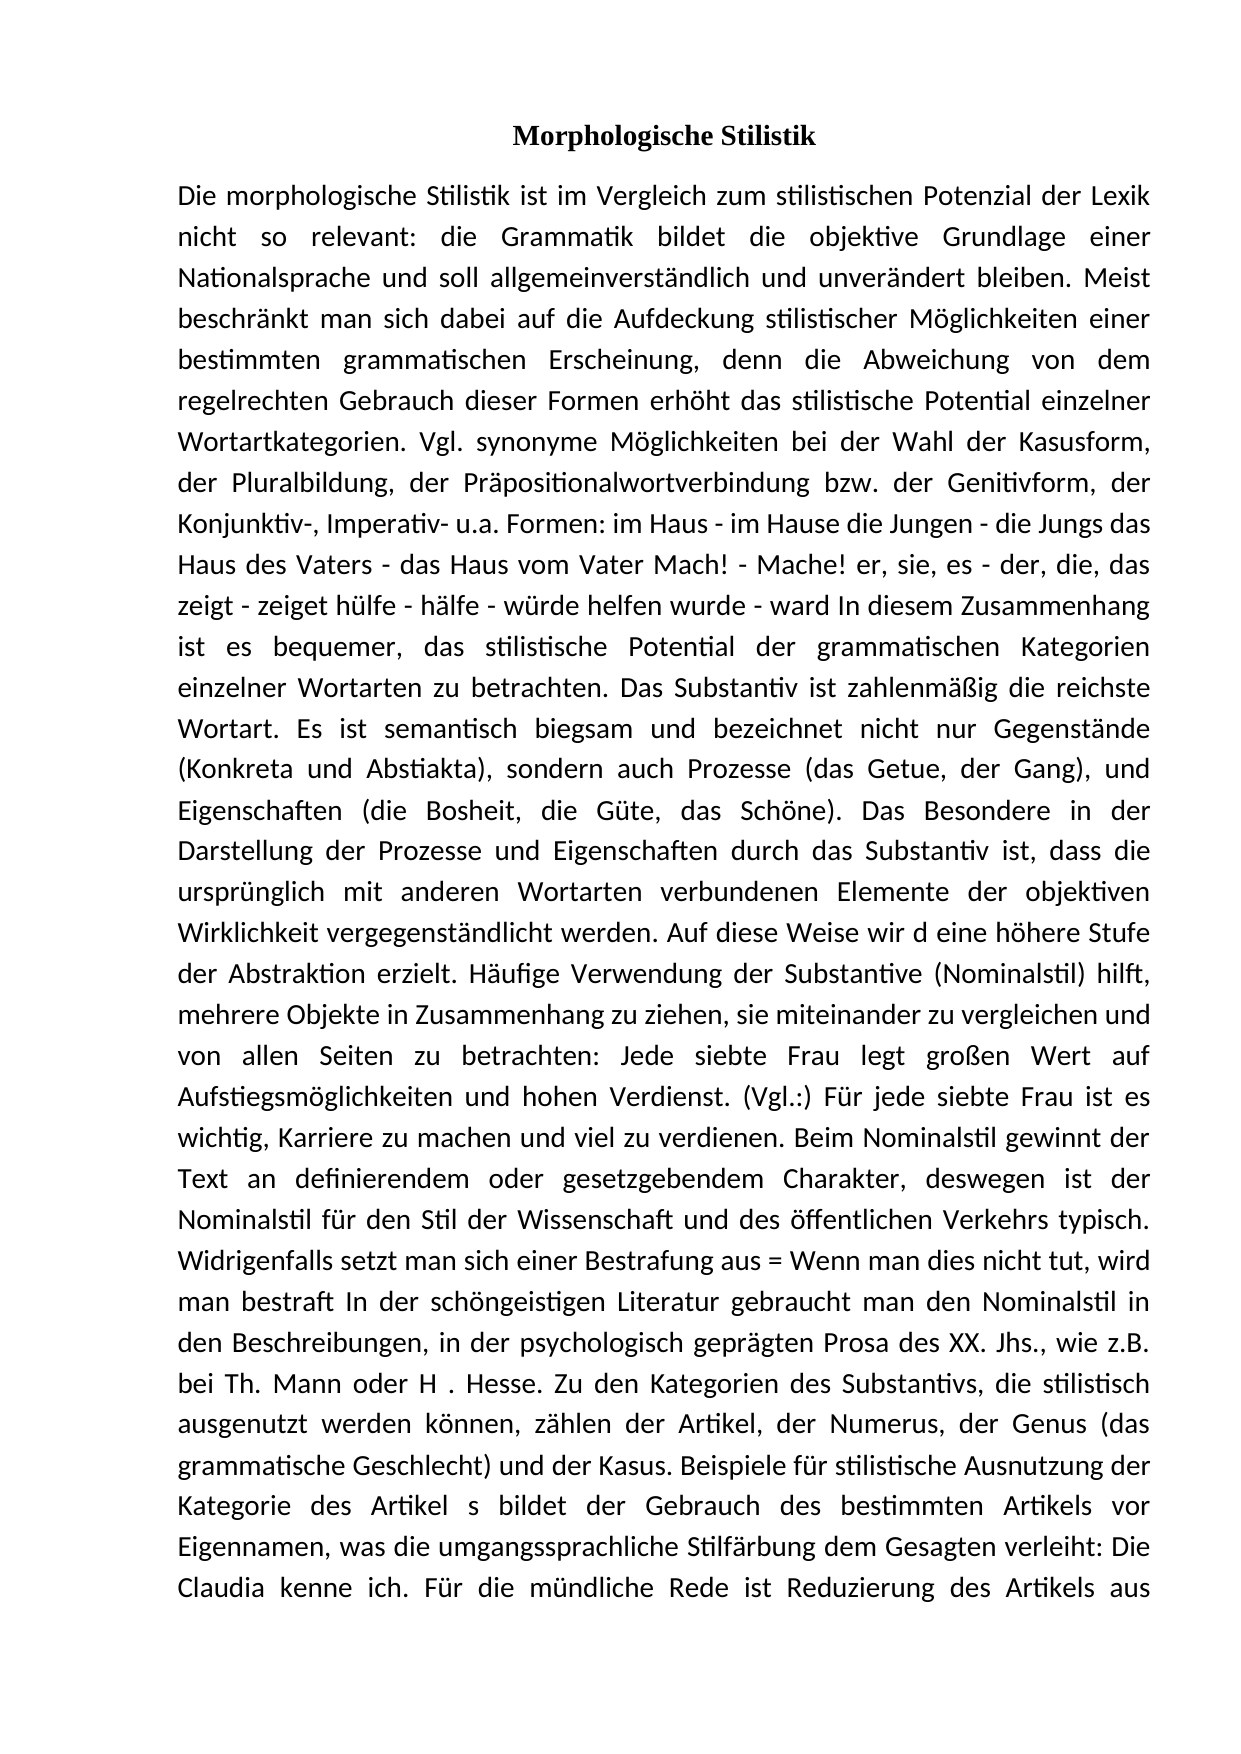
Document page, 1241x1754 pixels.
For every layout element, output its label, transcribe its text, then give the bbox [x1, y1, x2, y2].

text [177, 177, 1152, 1605]
text Morphologische Stilistik [177, 118, 1152, 152]
